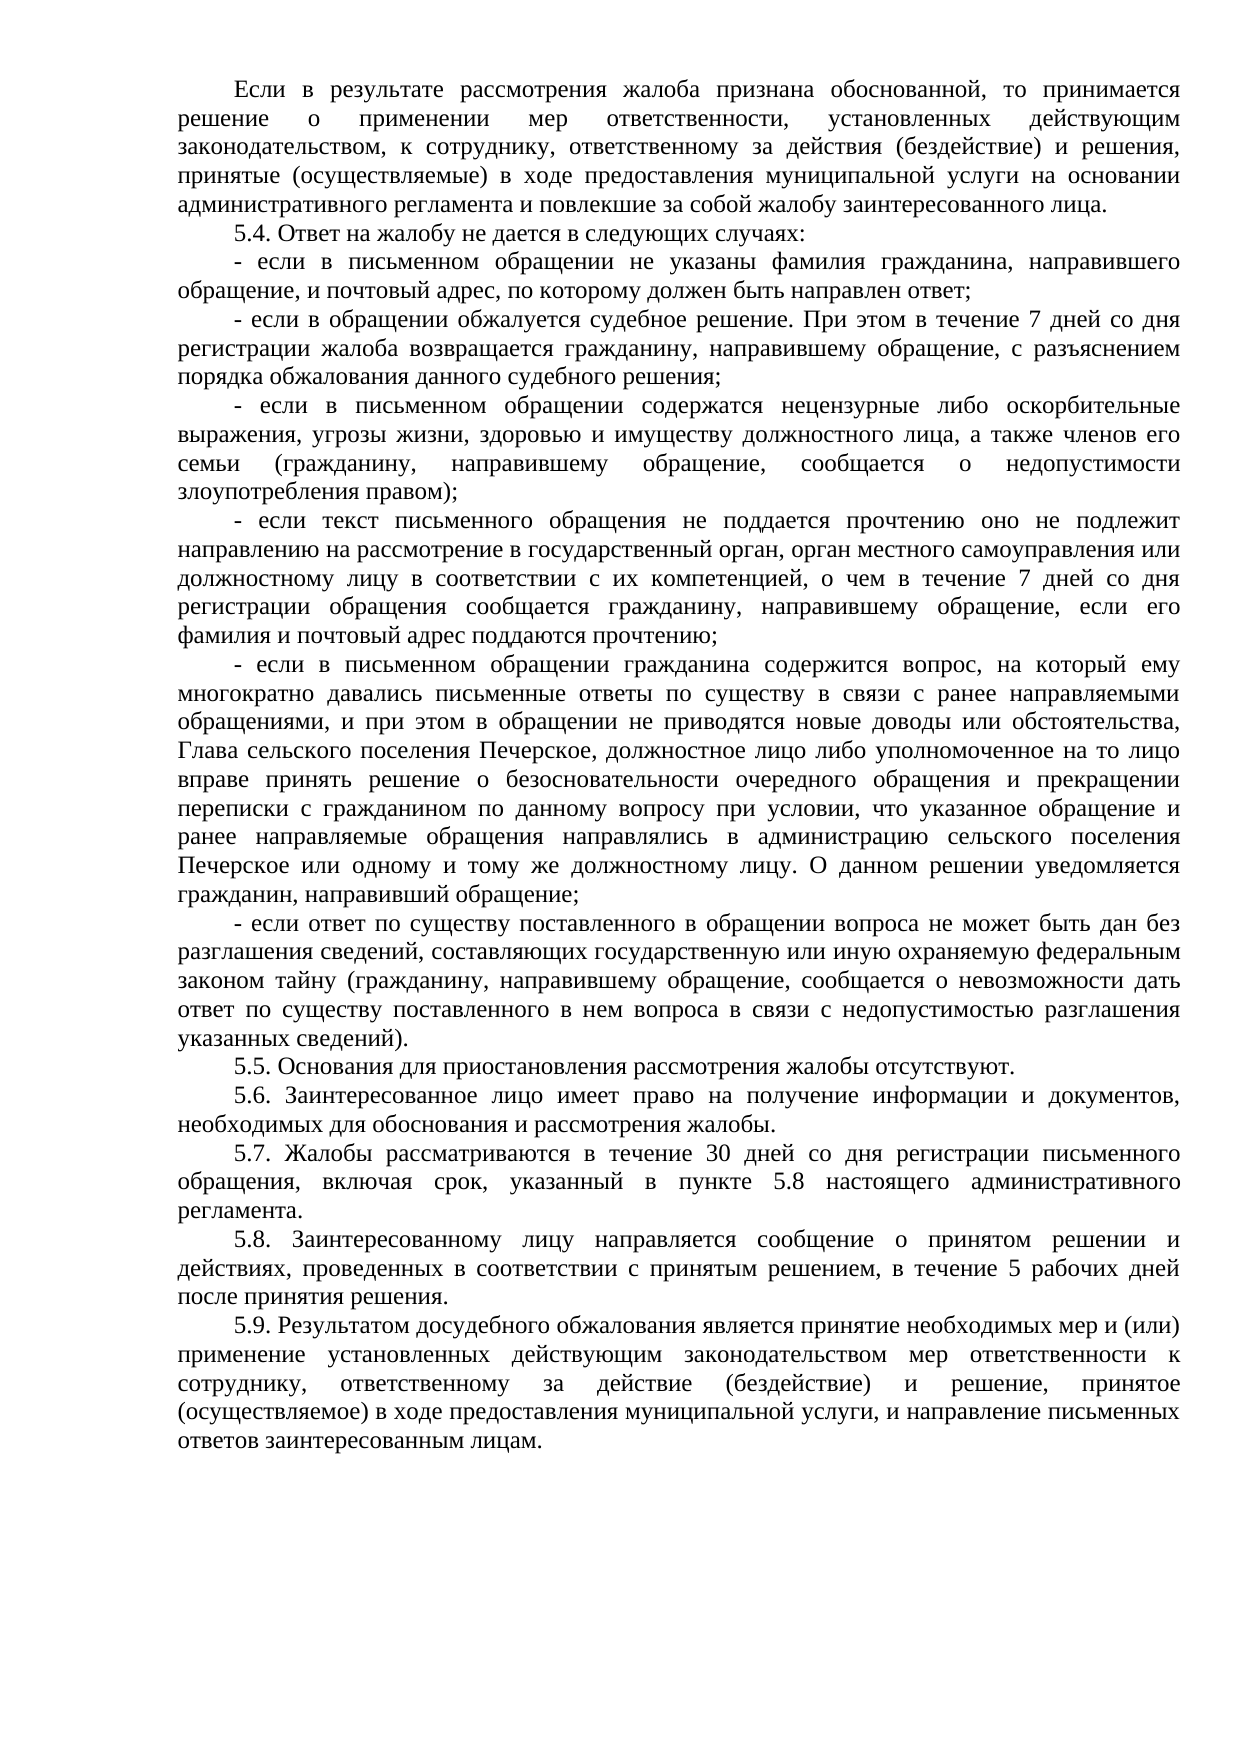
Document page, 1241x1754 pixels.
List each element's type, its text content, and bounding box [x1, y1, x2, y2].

text 5.9. Результатом досудебного обжалования является принятие необходимых мер и (или) применение установленных действующим законодательством мер ответственности к сотруднику, ответственному за действие (бездействие) и решение, принятое (осуществляемое) в ходе предоставления муниципальной услуги, и направление письменных ответов заинтересованным лицам. [177, 1310, 1181, 1454]
text - если в письменном обращении содержатся нецензурные либо оскорбительные выражения, угрозы жизни, здоровью и имуществу должностного лица, а также членов его семьи (гражданину, направившему обращение, сообщается о недопустимости злоупотребления правом); [177, 390, 1181, 505]
text 5.5. Основания для приостановления рассмотрения жалобы отсутствуют. [177, 1051, 1181, 1080]
text 5.4. Ответ на жалобу не дается в следующих случаях: [177, 218, 1181, 246]
text - если текст письменного обращения не поддается прочтению оно не подлежит направлению на рассмотрение в государственный орган, орган местного самоуправления или должностному лицу в соответствии с их компетенцией, о чем в течение 7 дней со дня регистрации обращения сообщается гражданину, направившему обращение, если его фамилия и почтовый адрес поддаются прочтению; [177, 505, 1181, 649]
text 5.6. Заинтересованное лицо имеет право на получение информации и документов, необходимых для обоснования и рассмотрения жалобы. [177, 1080, 1181, 1138]
text - если ответ по существу поставленного в обращении вопроса не может быть дан без разглашения сведений, составляющих государственную или иную охраняемую федеральным законом тайну (гражданину, направившему обращение, сообщается о невозможности дать ответ по существу поставленного в нем вопроса в связи с недопустимостью разглашения указанных сведений). [177, 908, 1181, 1051]
text - если в письменном обращении не указаны фамилия гражданина, направившего обращение, и почтовый адрес, по которому должен быть направлен ответ; [177, 246, 1181, 304]
text Если в результате рассмотрения жалоба признана обоснованной, то принимается решение о применении мер ответственности, установленных действующим законодательством, к сотруднику, ответственному за действия (бездействие) и решения, принятые (осуществляемые) в ходе предоставления муниципальной услуги на основании административного регламента и повлекшие за собой жалобу заинтересованного лица. [177, 74, 1181, 218]
text - если в обращении обжалуется судебное решение. При этом в течение 7 дней со дня регистрации жалоба возвращается гражданину, направившему обращение, с разъяснением порядка обжалования данного судебного решения; [177, 304, 1181, 390]
text 5.8. Заинтересованному лицу направляется сообщение о принятом решении и действиях, проведенных в соответствии с принятым решением, в течение 5 рабочих дней после принятия решения. [177, 1224, 1181, 1310]
text 5.7. Жалобы рассматриваются в течение 30 дней со дня регистрации письменного обращения, включая срок, указанный в пункте 5.8 настоящего административного регламента. [177, 1138, 1181, 1224]
text - если в письменном обращении гражданина содержится вопрос, на который ему многократно давались письменные ответы по существу в связи с ранее направляемыми обращениями, и при этом в обращении не приводятся новые доводы или обстоятельства, Глава сельского поселения Печерское, должностное лицо либо уполномоченное на то лицо вправе принять решение о безосновательности очередного обращения и прекращении переписки с гражданином по данному вопросу при условии, что указанное обращение и ранее направляемые обращения направлялись в администрацию сельского поселения Печерское или одному и тому же должностному лицу. О данном решении уведомляется гражданин, направивший обращение; [177, 649, 1181, 908]
